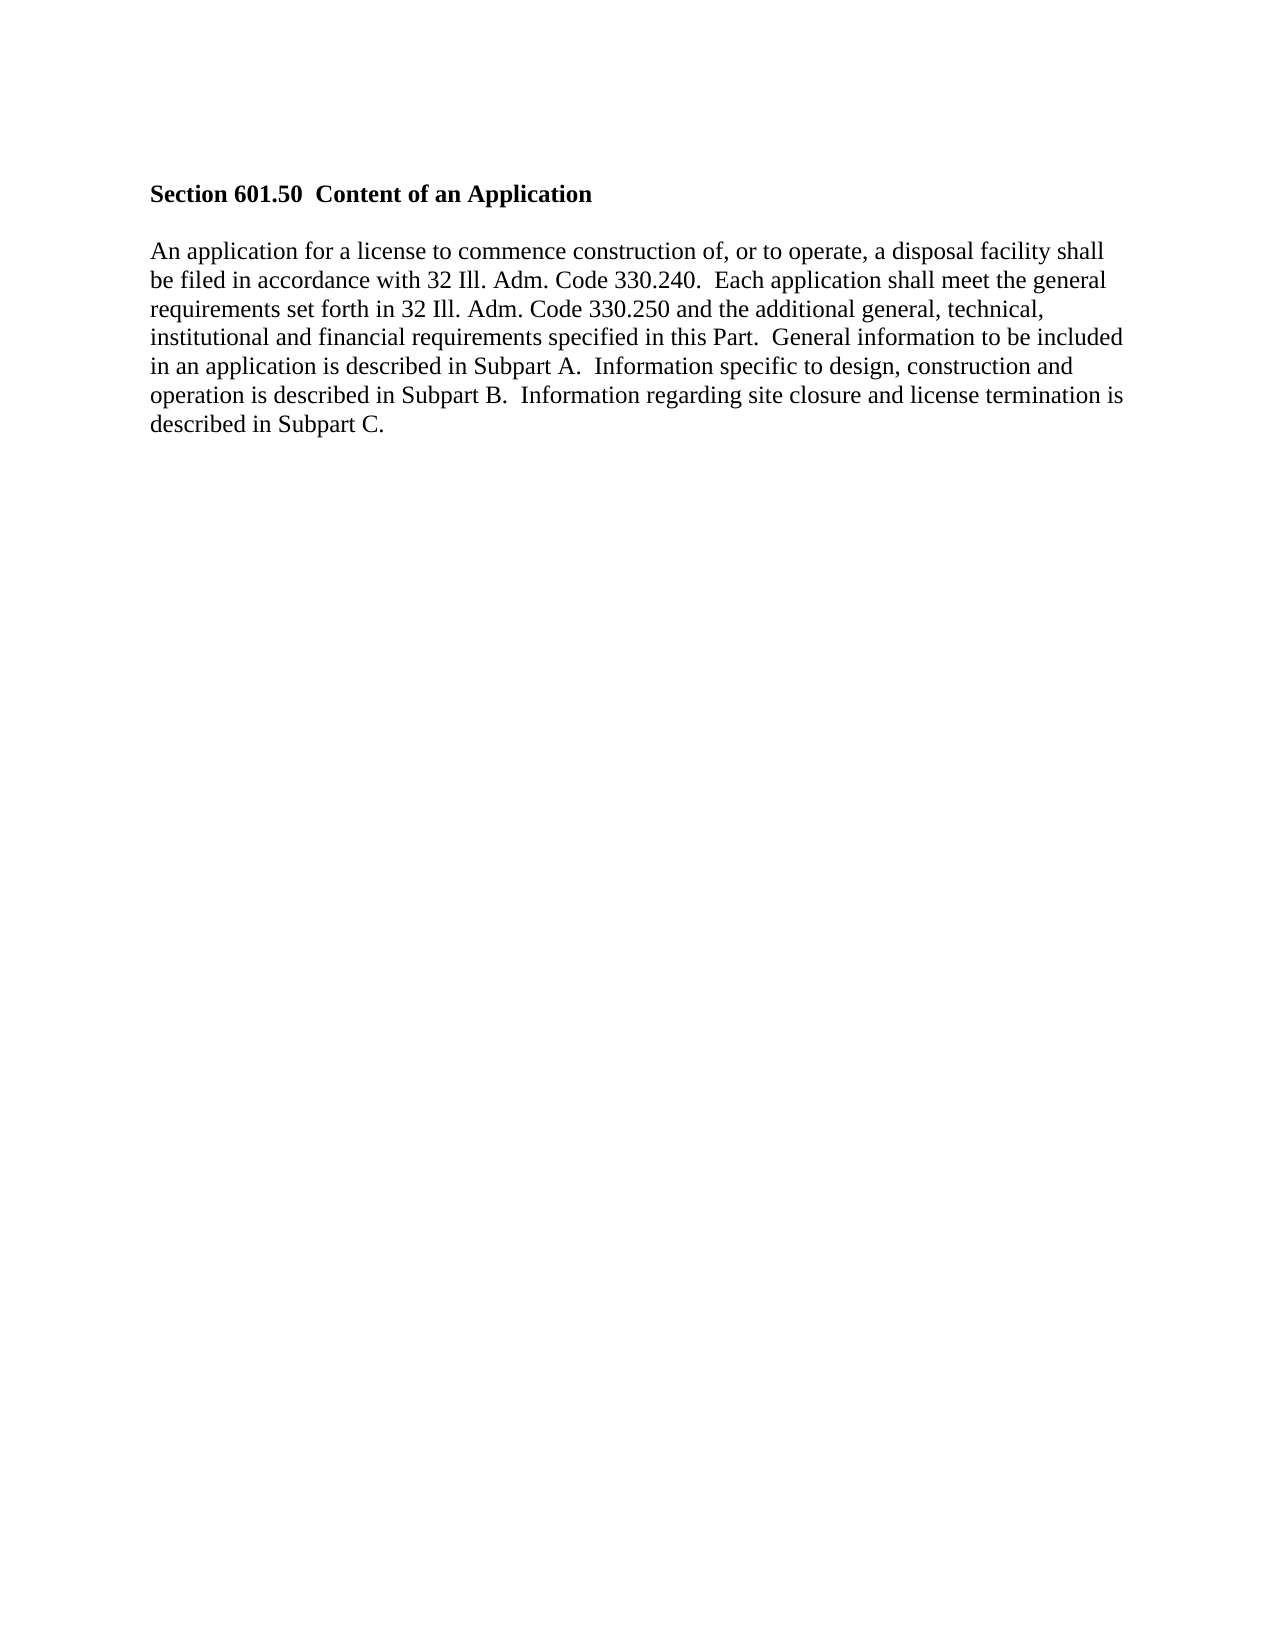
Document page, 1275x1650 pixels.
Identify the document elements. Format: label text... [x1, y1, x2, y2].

text Section 601.50 Content of an Application [150, 179, 1125, 207]
text An application for a license to commence construction of, or to operate, a disposal facility shall be filed in accordance with 32 Adm. Code 330.240. Each application shall meet the general requirements set forth in 32 Ill. Adm. Code 330.250 and the additional general, technical, institutional and financial requirements specified in this Part. General information to be included in an application is described in Subpart A. Information specific to design, construction and operation is described in Subpart B. Information regarding site closure and license termination is described in Subpart C. [150, 236, 1125, 437]
